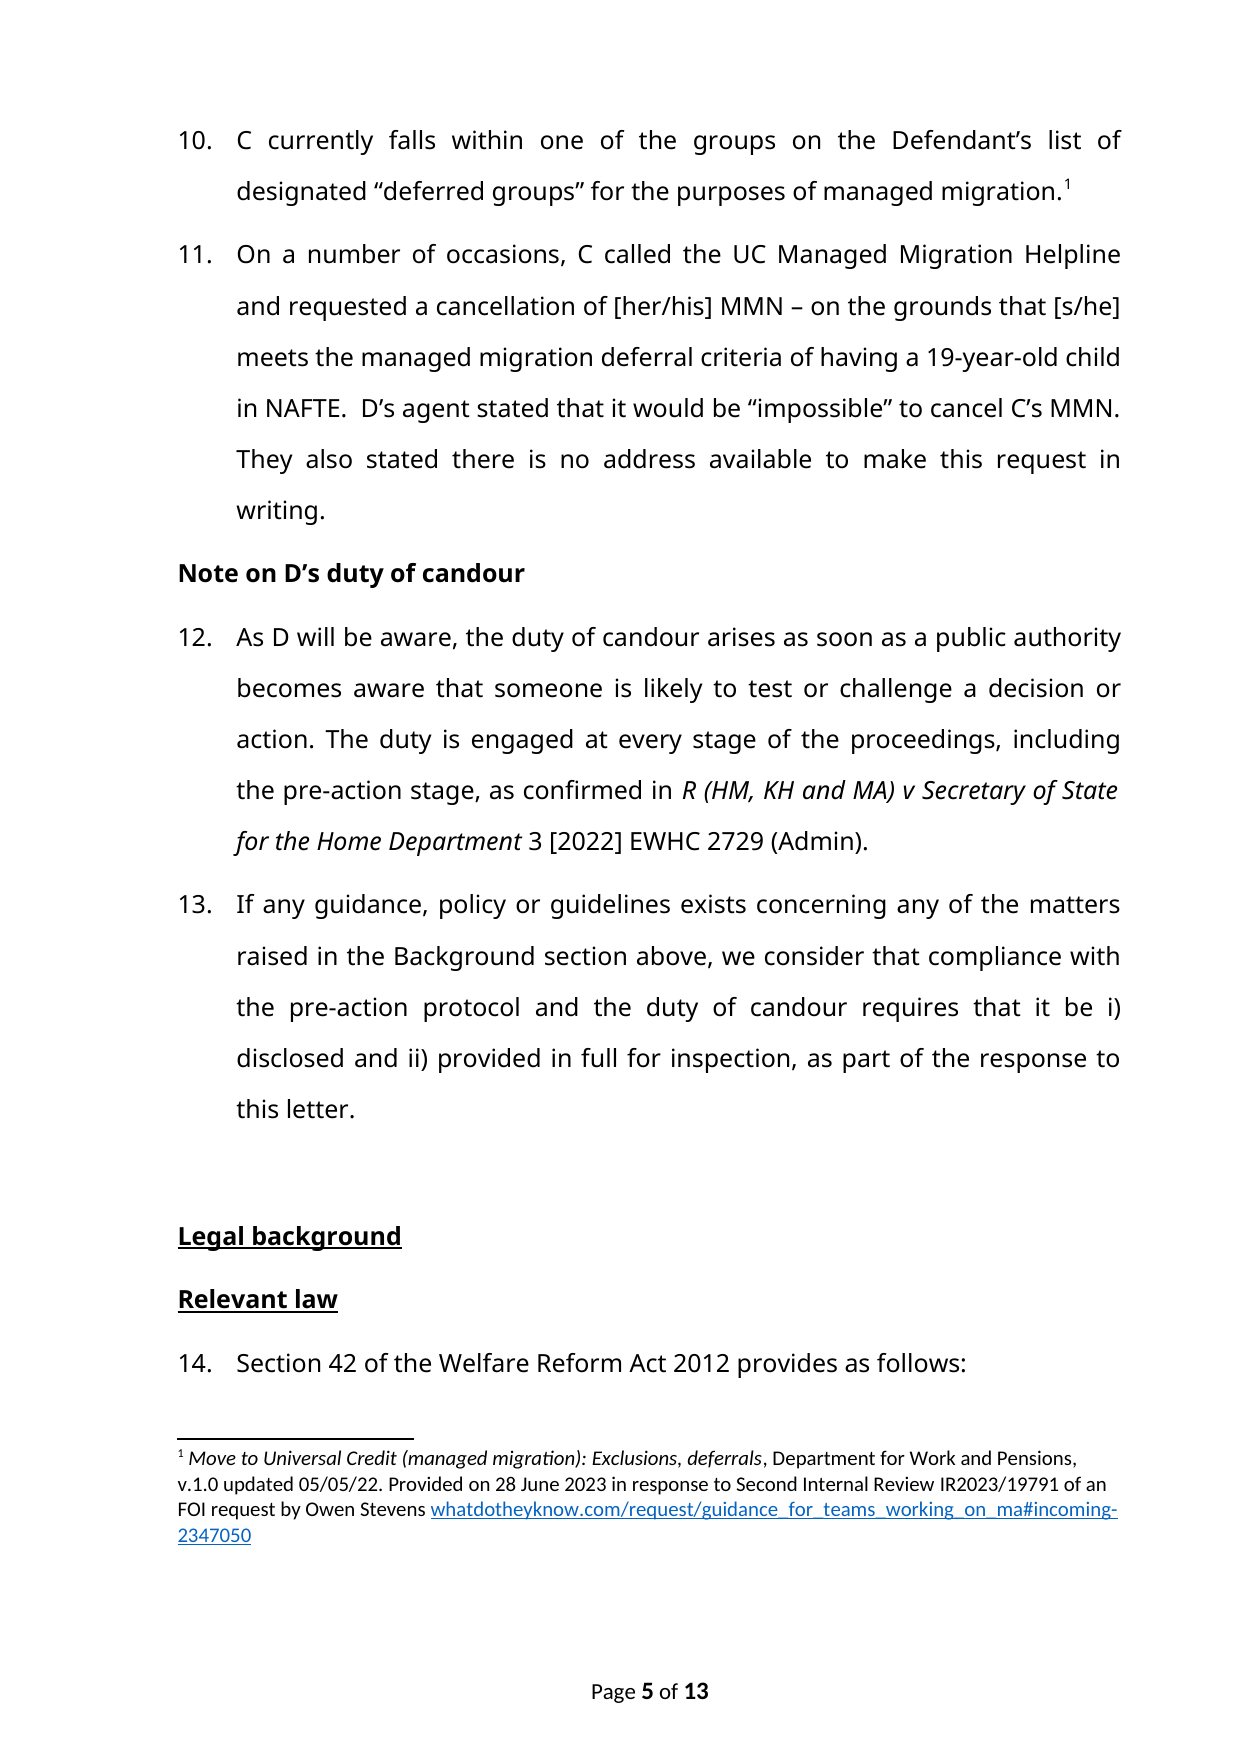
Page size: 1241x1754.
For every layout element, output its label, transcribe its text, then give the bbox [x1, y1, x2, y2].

text Legal background [177, 1218, 1122, 1252]
list On a number of occasions, C called the UC Managed Migration Helpline and requested a cancellation of [her/his] MMN – on the grounds that [s/he] meets the managed migration deferral criteria of having a 19-year-old child in NAFTE. D’s agent stated that it would be “impossible” to cancel C’s MMN. They also stated there is no address available to make this request in writing. [177, 237, 1122, 526]
list Section 42 of the Welfare Reform Act 2012 provides as follows: [177, 1345, 1122, 1379]
list C currently falls within one of the groups on the Defendant’s list of designated “deferred groups” for the purposes of managed migration. [177, 122, 1122, 208]
text Relevant law [177, 1282, 1122, 1316]
list As D will be aware, the duty of candour arises as soon as a public authority becomes aware that someone is likely to test or challenge a decision or action. The duty is engaged at every stage of the proceedings, including the pre-action stage, as confirmed in R (HM, KH and MA) v Secretary of State for the Home Department 3 [2022] EWHC 2729 (Admin). [177, 619, 1122, 858]
list If any guidance, policy or guidelines exists concerning any of the matters raised in the Background section above, we consider that compliance with the pre-action protocol and the duty of candour requires that it be i) disclosed and ii) provided in full for inspection, as part of the response to this letter. [177, 887, 1122, 1125]
text Note on D’s duty of candour [177, 556, 1122, 590]
